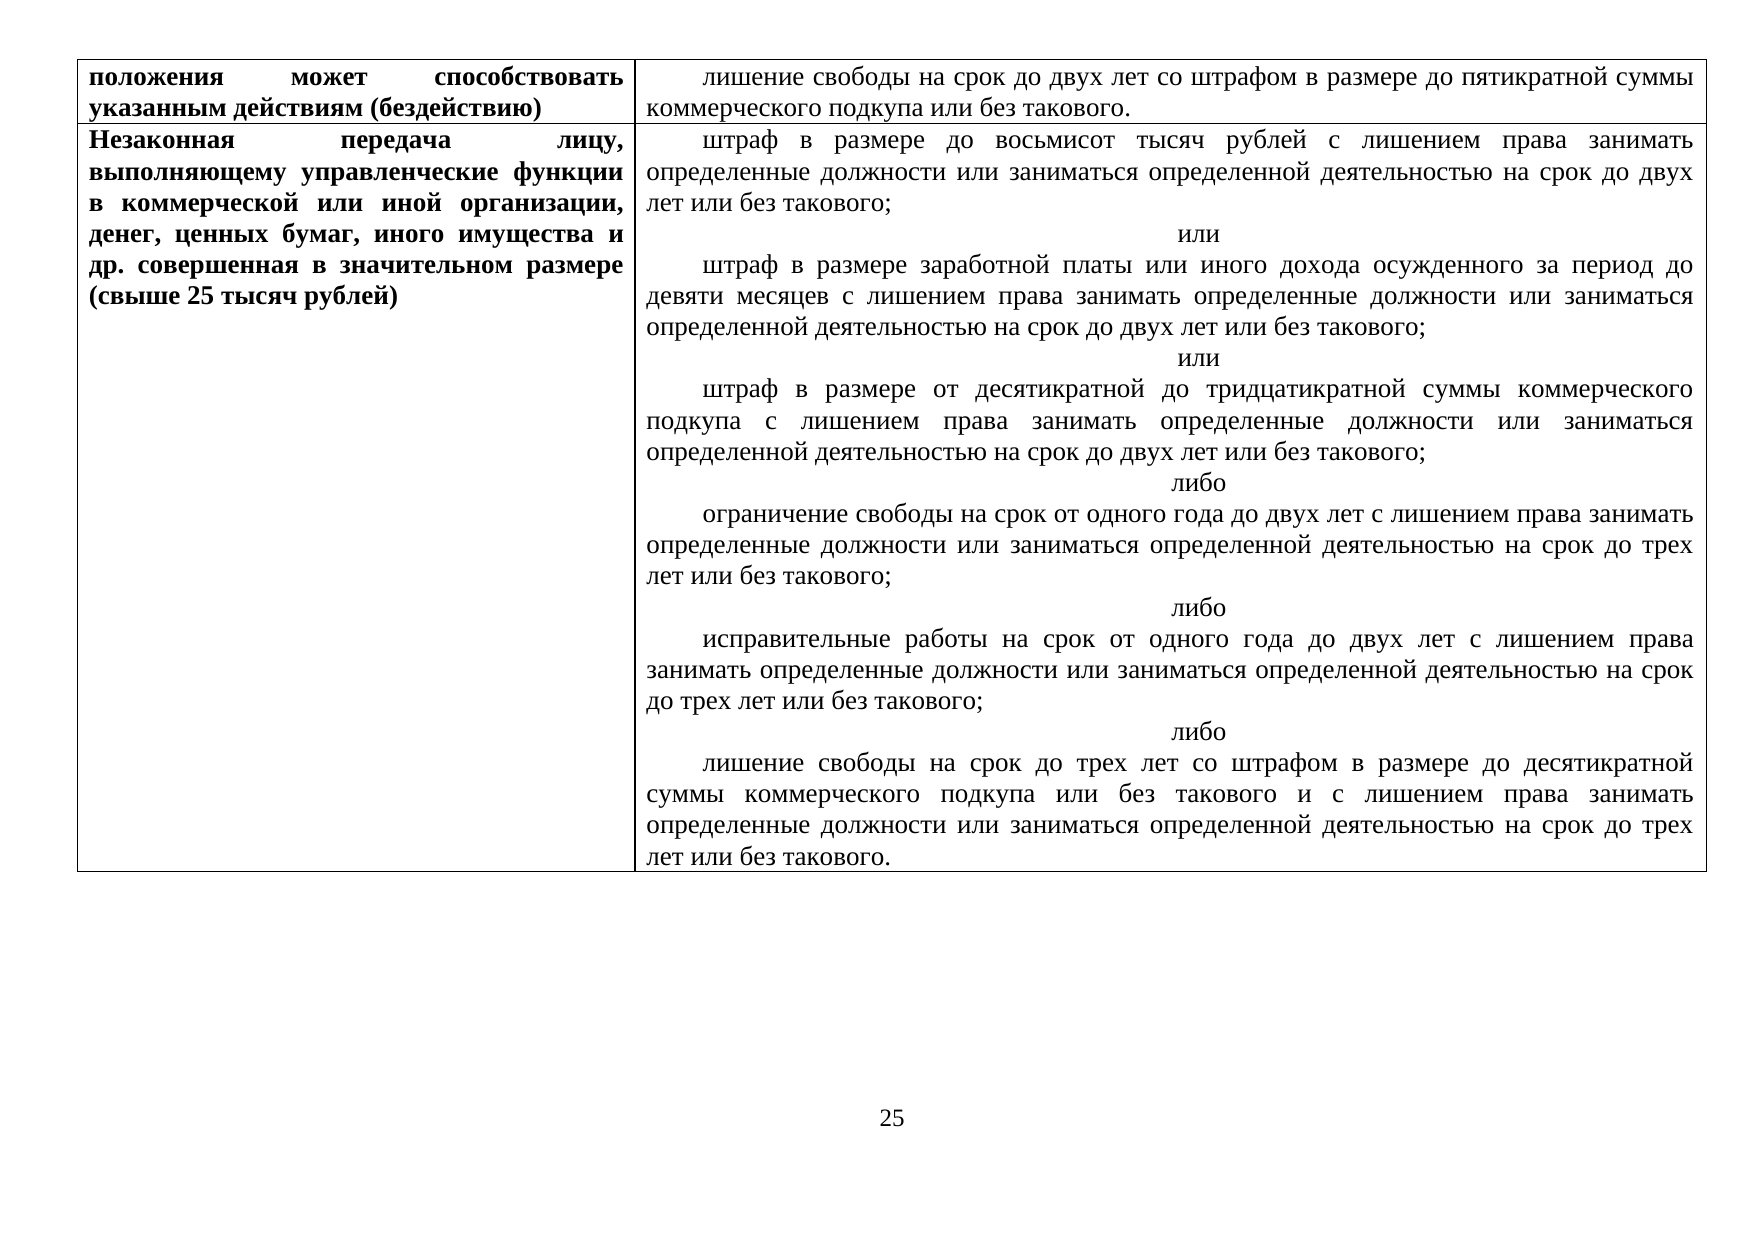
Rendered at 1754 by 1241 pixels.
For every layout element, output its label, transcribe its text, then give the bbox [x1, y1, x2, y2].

table_cell штраф в размере до восьмисот тысяч рублей с лишением права занимать определенные должности или заниматься определенной деятельностью на срок до двух лет или без такового; или штраф в размере заработной платы или иного дохода осужденного за период до девяти месяцев с лишением права занимать определенные должности или заниматься определенной деятельностью на срок до двух лет или без такового; или штраф в размере от десятикратной до тридцатикратной суммы коммерческого подкупа с лишением права занимать определенные должности или заниматься определенной деятельностью на срок до двух лет или без такового; либо ограничение свободы на срок от одного года до двух лет с лишением права занимать определенные должности или заниматься определенной деятельностью на срок до трех лет или без такового; либо исправительные работы на срок от одного года до двух лет с лишением права занимать определенные должности или заниматься определенной деятельностью на срок до трех лет или без такового; либо лишение свободы на срок до трех лет со штрафом в размере до десятикратной суммы коммерческого подкупа или без такового и с лишением права занимать определенные должности или заниматься определенной деятельностью на срок до трех лет или без такового. [636, 124, 1706, 871]
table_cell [636, 60, 1706, 122]
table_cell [78, 60, 634, 122]
table_cell Незаконная передача лицу, выполняющему управленческие функции в коммерческой или иной организации, денег, ценных бумаг, иного имущества и др. совершенная в значительном размере (свыше 25 тысяч рублей) [78, 124, 634, 871]
